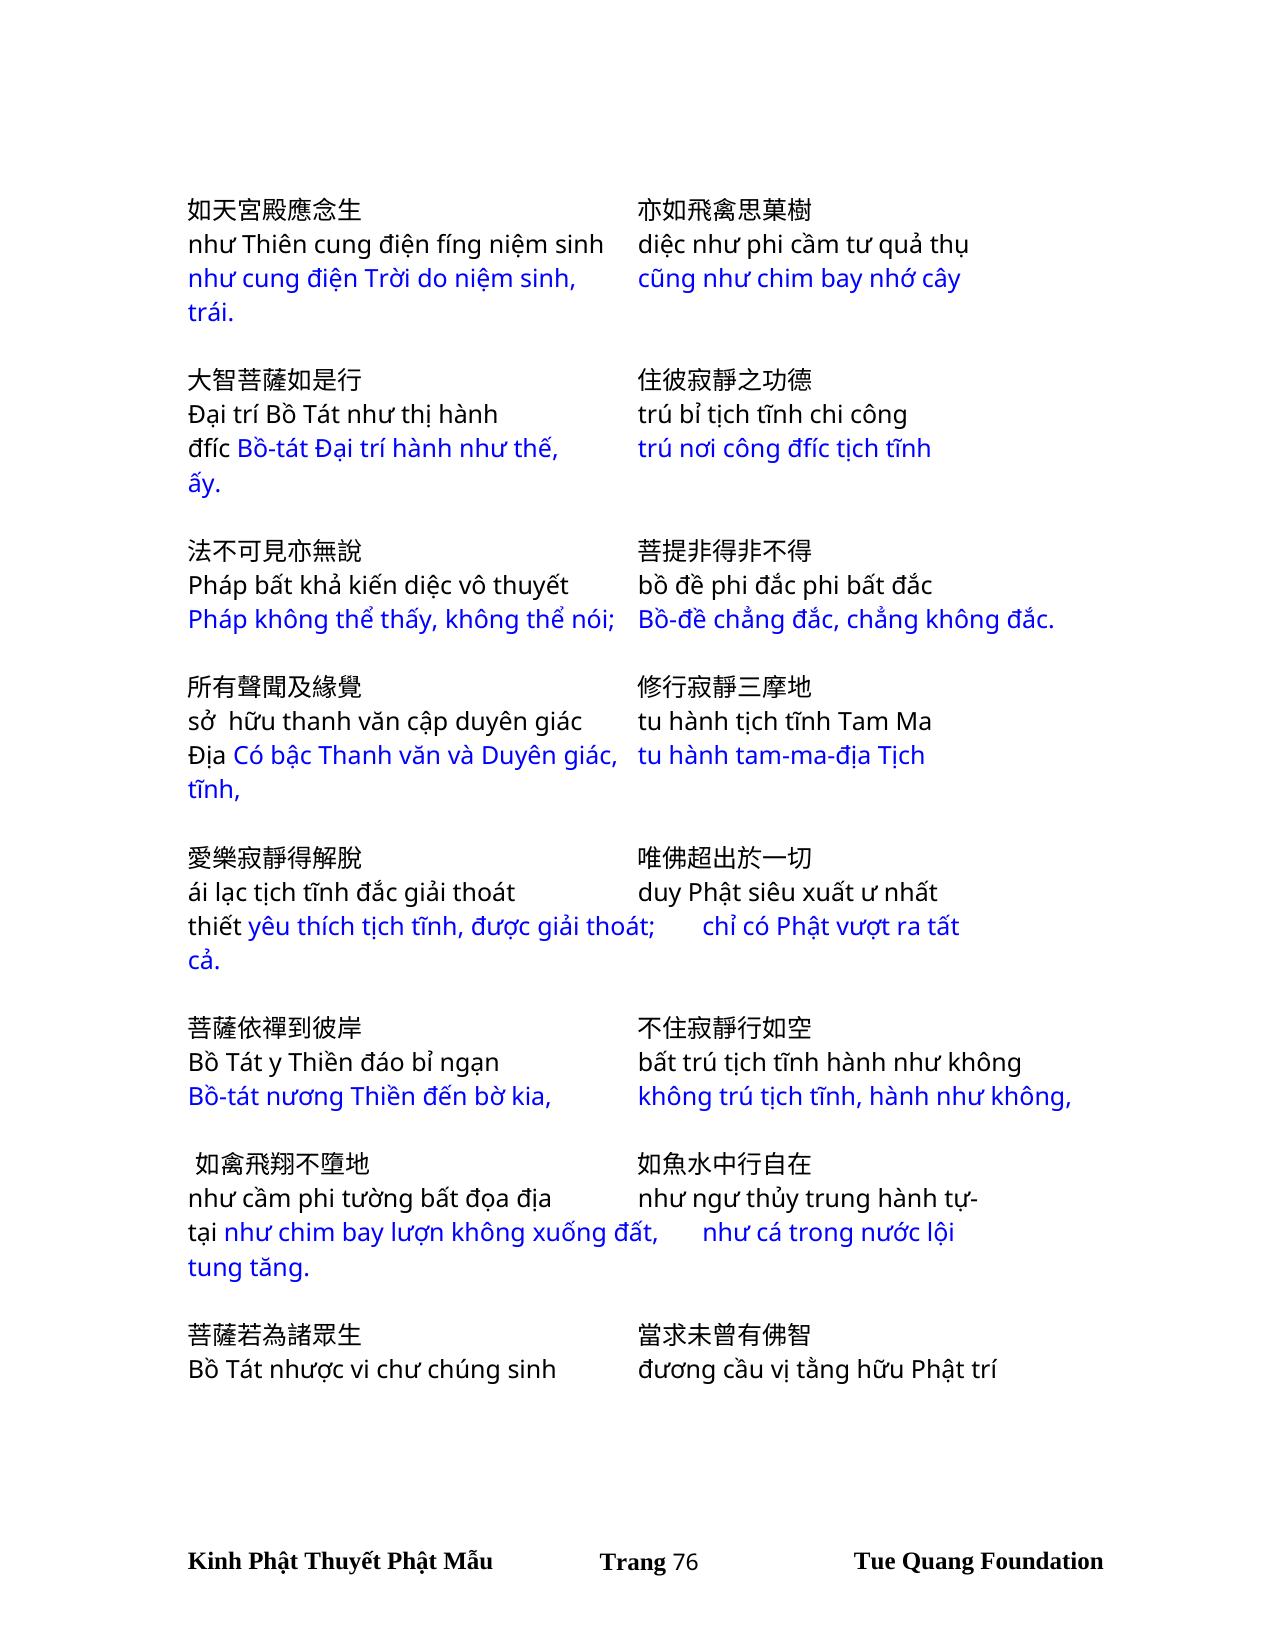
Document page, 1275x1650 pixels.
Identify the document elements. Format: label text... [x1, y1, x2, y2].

text 所有聲聞及緣覺 修行寂靜三摩地 [188, 670, 1117, 704]
text 如禽飛翔不墮地 如魚水中行自在 [195, 1147, 1117, 1181]
text như cầm phi tường bất đọa địa như ngư thủy trung hành tự-tại như chim bay lượn không xuống đất, như cá trong nước lội tung tăng. [188, 1181, 991, 1283]
text Đại trí Bồ Tát như thị hành trú bỉ tịch tĩnh chi công đfíc Bồ-tát Đại trí hành như thế, trú nơi công đfíc tịch tĩnh ấy. [188, 397, 951, 499]
text Pháp bất khả kiến diệc vô thuyết bồ đề phi đắc phi bất đắc [188, 567, 1117, 602]
text 如天宮殿應念生 亦如飛禽思菓樹 [188, 193, 1117, 227]
text 大智菩薩如是行 住彼寂靜之功德 [188, 363, 1117, 397]
text 菩薩若為諸眾生 當求未曾有佛智 [188, 1317, 1117, 1351]
text như Thiên cung điện fíng niệm sinh diệc như phi cầm tư quả thụ như cung điện Trời do niệm sinh, cũng như chim bay nhớ cây trái. [188, 227, 994, 329]
text 菩薩依禪到彼岸 不住寂靜行如空 [188, 1011, 1117, 1045]
text Bồ Tát nhược vi chư chúng sinh đương cầu vị tằng hữu Phật trí [188, 1351, 1117, 1386]
text sở hữu thanh văn cập duyên giác tu hành tịch tĩnh Tam Ma Địa Có bậc Thanh văn và Duyên giác, tu hành tam-ma-địa Tịch tĩnh, [188, 704, 963, 806]
text ái lạc tịch tĩnh đắc giải thoát duy Phật siêu xuất ư nhất thiết yêu thích tịch tĩnh, được giải thoát; chỉ có Phật vượt ra tất cả. [188, 874, 976, 976]
text 法不可見亦無說 菩提非得非不得 [188, 533, 1117, 567]
text Bồ-tát nương Thiền đến bờ kia, không trú tịch tĩnh, hành như không, [188, 1079, 1117, 1113]
text Pháp không thể thấy, không thể nói; Bồ-đề chẳng đắc, chẳng không đắc. [188, 602, 1117, 636]
text Bồ Tát y Thiền đáo bỉ ngạn bất trú tịch tĩnh hành như không [188, 1045, 1117, 1079]
text 愛樂寂靜得解脫 唯佛超出於一切 [188, 840, 1117, 874]
